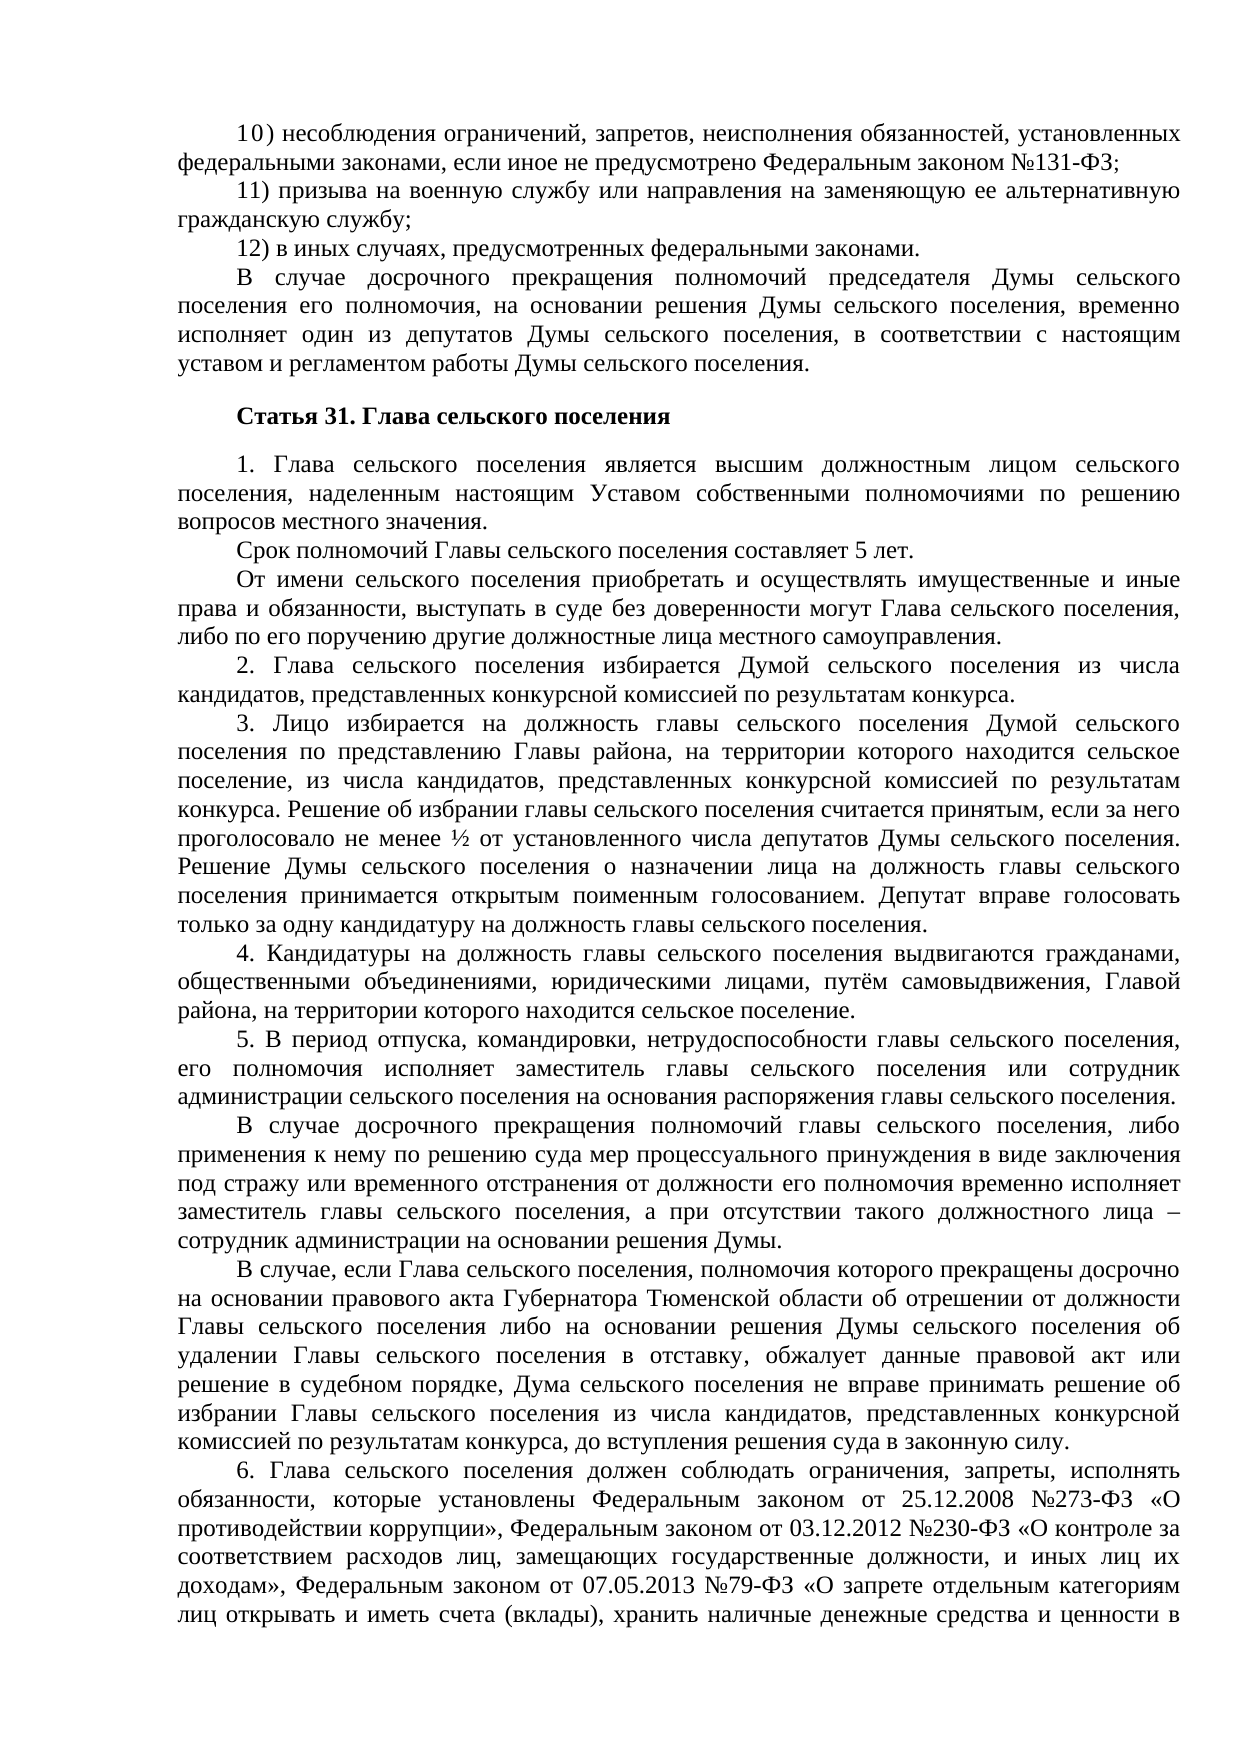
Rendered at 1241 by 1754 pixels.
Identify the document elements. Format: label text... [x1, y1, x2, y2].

text В случае досрочного прекращения полномочий председателя Думы сельского поселения его полномочия, на основании решения Думы сельского поселения, временно исполняет один из депутатов Думы сельского поселения, в соответствии с настоящим уставом и регламентом работы Думы сельского поселения. [177, 262, 1181, 377]
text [177, 1455, 1181, 1628]
text 4. Кандидатуры на должность главы сельского поселения выдвигаются гражданами, общественными объединениями, юридическими лицами, путём самовыдвижения, Главой района, на территории которого находится сельское поселение. [177, 938, 1181, 1024]
text 1. Глава сельского поселения является высшим должностным лицом сельского поселения, наделенным настоящим Уставом собственными полномочиями по решению вопросов местного значения. [177, 449, 1181, 535]
text В случае, если Глава сельского поселения, полномочия которого прекращены досрочно на основании правового акта Губернатора Тюменской области об отрешении от должности Главы сельского поселения либо на основании решения Думы сельского поселения об удалении Главы сельского поселения в отставку, обжалует данные правовой акт или решение в судебном порядке, Дума сельского поселения не вправе принимать решение об избрании Главы сельского поселения из числа кандидатов, представленных конкурсной комиссией по результатам конкурса, до вступления решения суда в законную силу. [177, 1254, 1181, 1455]
text 3. Лицо избирается на должность главы сельского поселения Думой сельского поселения по представлению Главы района, на территории которого находится сельское поселение, из числа кандидатов, представленных конкурсной комиссией по результатам конкурса. Решение об избрании главы сельского поселения считается принятым, если за него проголосовало не менее ½ от установленного числа депутатов Думы сельского поселения. Решение Думы сельского поселения о назначении лица на должность главы сельского поселения принимается открытым поименным голосованием. Депутат вправе голосовать только за одну кандидатуру на должность главы сельского поселения. [177, 708, 1181, 938]
text 12) в иных случаях, предусмотренных федеральными законами. [177, 233, 1181, 262]
text 10) несоблюдения ограничений, запретов, неисполнения обязанностей, установленных федеральными законами, если иное не предусмотрено Федеральным законом №131-ФЗ; [177, 118, 1181, 176]
text 2. Глава сельского поселения избирается Думой сельского поселения из числа кандидатов, представленных конкурсной комиссией по результатам конкурса. [177, 650, 1181, 708]
text 5. В период отпуска, командировки, нетрудоспособности главы сельского поселения, его полномочия исполняет заместитель главы сельского поселения или сотрудник администрации сельского поселения на основания распоряжения главы сельского поселения. [177, 1024, 1181, 1110]
text Срок полномочий Главы сельского поселения составляет 5 лет. [177, 535, 1181, 564]
text В случае досрочного прекращения полномочий главы сельского поселения, либо применения к нему по решению суда мер процессуального принуждения в виде заключения под стражу или временного отстранения от должности его полномочия временно исполняет заместитель главы сельского поселения, а при отсутствии такого должностного лица – сотрудник администрации на основании решения Думы. [177, 1110, 1181, 1254]
text 11) призыва на военную службу или направления на заменяющую ее альтернативную гражданскую службу; [177, 176, 1181, 233]
text Статья 31. Глава сельского поселения [177, 401, 1181, 430]
text От имени сельского поселения приобретать и осуществлять имущественные и иные права и обязанности, выступать в суде без доверенности могут Глава сельского поселения, либо по его поручению другие должностные лица местного самоуправления. [177, 564, 1181, 650]
